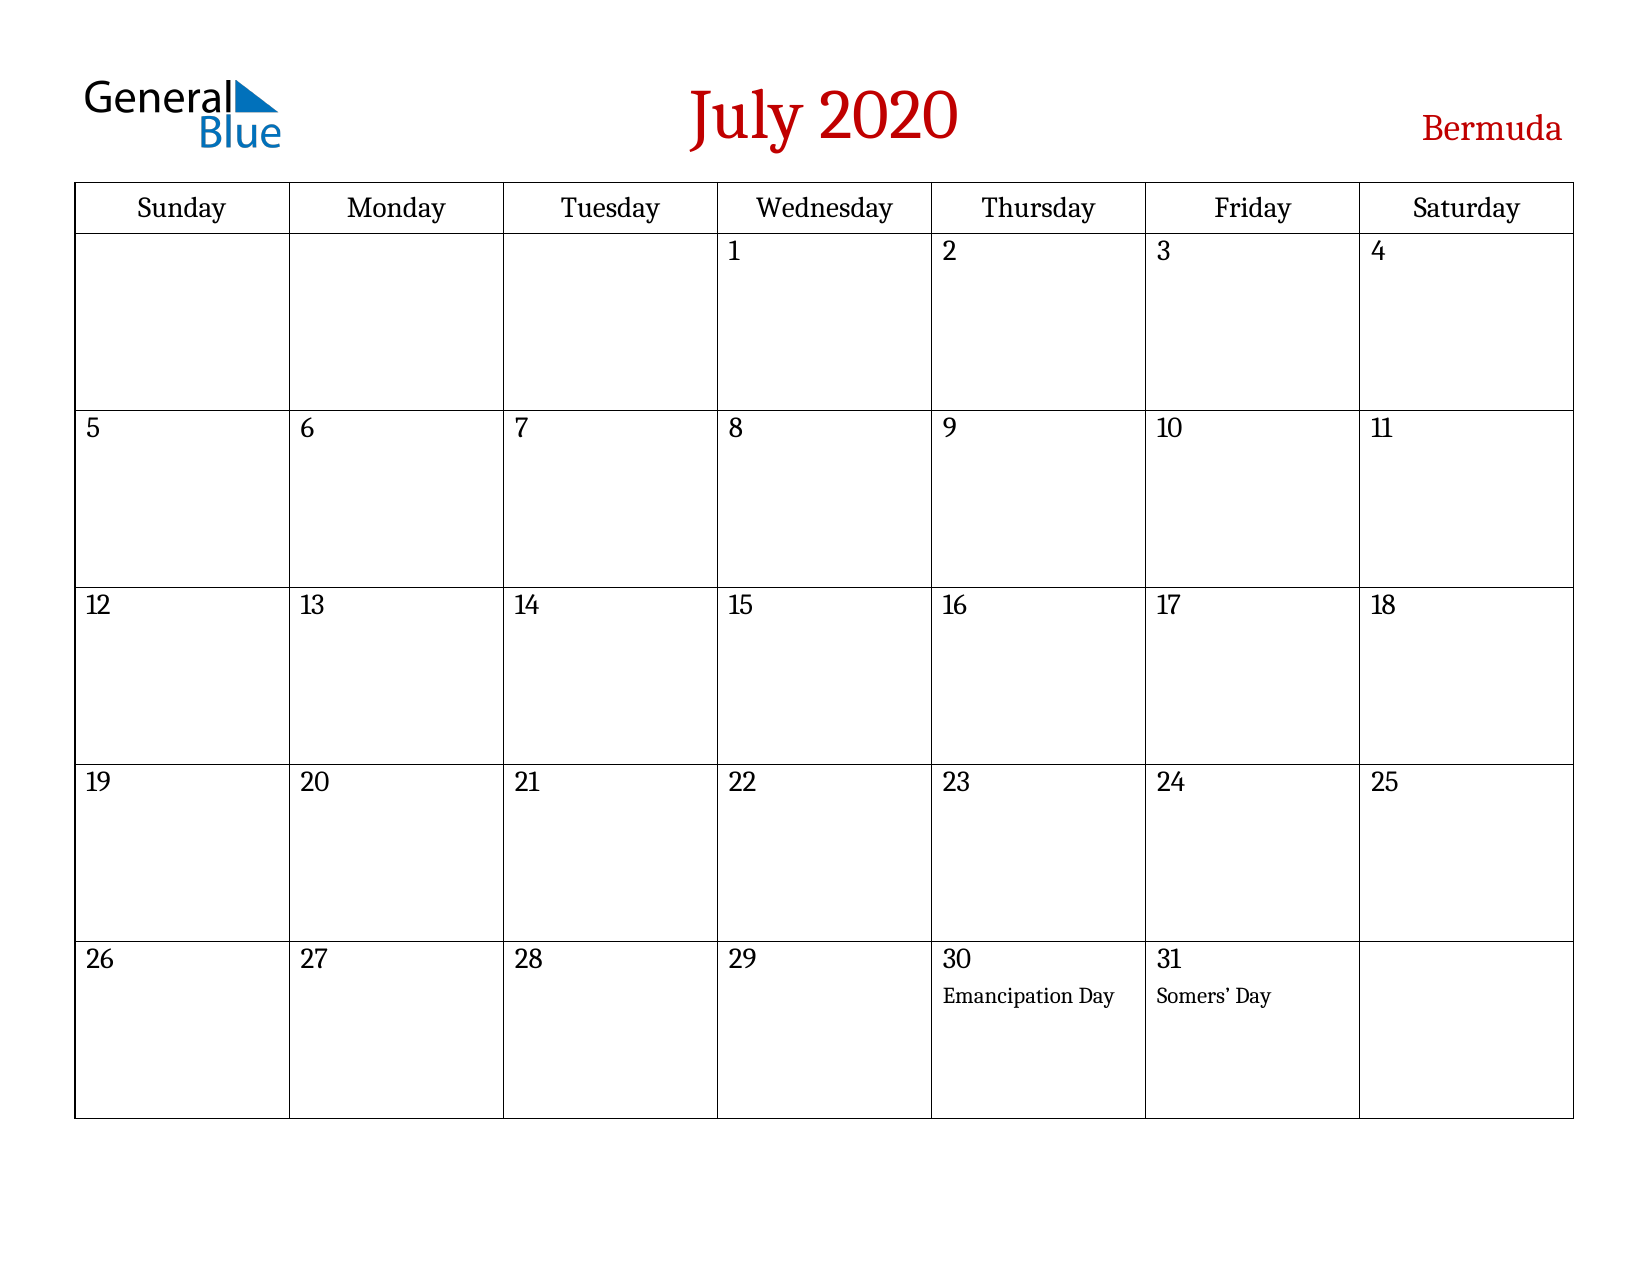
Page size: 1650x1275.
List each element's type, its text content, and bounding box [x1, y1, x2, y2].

table_cell [932, 452, 1145, 587]
table_header July 2020 [503, 75, 1146, 182]
table_cell [718, 452, 931, 587]
table_cell Emancipation Day [932, 983, 1145, 1118]
table_cell [718, 275, 931, 410]
table_cell 25 [1360, 765, 1573, 806]
table_cell Saturday [1360, 183, 1573, 233]
picture [85, 80, 281, 148]
table_cell [76, 983, 289, 1118]
table_cell [1146, 806, 1359, 941]
table_cell 23 [932, 765, 1145, 806]
table_cell [504, 806, 717, 941]
table_cell 14 [504, 588, 717, 629]
table_cell 11 [1360, 411, 1573, 452]
table_cell [290, 452, 503, 587]
table_cell [504, 983, 717, 1118]
table_cell Sunday [76, 183, 289, 233]
table_cell 1 [718, 234, 931, 275]
table_cell 4 [1360, 234, 1573, 275]
table_cell [718, 806, 931, 941]
table_cell [76, 275, 289, 410]
table_cell Wednesday [718, 183, 931, 233]
table_cell Somers’ Day [1146, 983, 1359, 1118]
table_cell Tuesday [504, 183, 717, 233]
table_cell 6 [290, 411, 503, 452]
table_cell 19 [76, 765, 289, 806]
table_cell 31 [1146, 942, 1359, 983]
table_cell 13 [290, 588, 503, 629]
table_cell [290, 806, 503, 941]
table_cell [76, 452, 289, 587]
table_cell Monday [290, 183, 503, 233]
table_cell [290, 983, 503, 1118]
table_cell [1360, 983, 1573, 1118]
table_cell [932, 275, 1145, 410]
table_cell 7 [504, 411, 717, 452]
table_cell [290, 629, 503, 764]
table_cell 24 [1146, 765, 1359, 806]
table_cell [932, 806, 1145, 941]
table_cell [1146, 629, 1359, 764]
table_cell 16 [932, 588, 1145, 629]
table_cell [504, 234, 717, 275]
table_cell [504, 629, 717, 764]
table_cell [504, 452, 717, 587]
table_cell [76, 629, 289, 764]
table_cell [1360, 806, 1573, 941]
table_cell 12 [76, 588, 289, 629]
table_cell [504, 275, 717, 410]
table_cell [1146, 452, 1359, 587]
table_cell 21 [504, 765, 717, 806]
table_cell 5 [76, 411, 289, 452]
table_cell [76, 234, 289, 275]
table_cell [290, 234, 503, 275]
table_cell Thursday [932, 183, 1145, 233]
table_header Bermuda [1146, 75, 1574, 182]
table_cell [1360, 452, 1573, 587]
table_cell [1360, 942, 1573, 983]
table_cell [1360, 275, 1573, 410]
table_cell [718, 629, 931, 764]
table_cell Friday [1146, 183, 1359, 233]
table_cell [718, 983, 931, 1118]
table_header [75, 75, 503, 182]
table_cell 15 [718, 588, 931, 629]
table_cell [932, 629, 1145, 764]
table_cell 10 [1146, 411, 1359, 452]
table_cell 18 [1360, 588, 1573, 629]
table_cell 30 [932, 942, 1145, 983]
table_cell 2 [932, 234, 1145, 275]
table_cell 22 [718, 765, 931, 806]
table_cell [1360, 629, 1573, 764]
table_cell [290, 275, 503, 410]
table_cell 17 [1146, 588, 1359, 629]
table_cell 26 [76, 942, 289, 983]
table_cell 8 [718, 411, 931, 452]
table_cell 27 [290, 942, 503, 983]
table_cell 3 [1146, 234, 1359, 275]
table_cell 29 [718, 942, 931, 983]
table_cell [1146, 275, 1359, 410]
table_cell 20 [290, 765, 503, 806]
table_cell 28 [504, 942, 717, 983]
table_cell 9 [932, 411, 1145, 452]
table_cell [76, 806, 289, 941]
